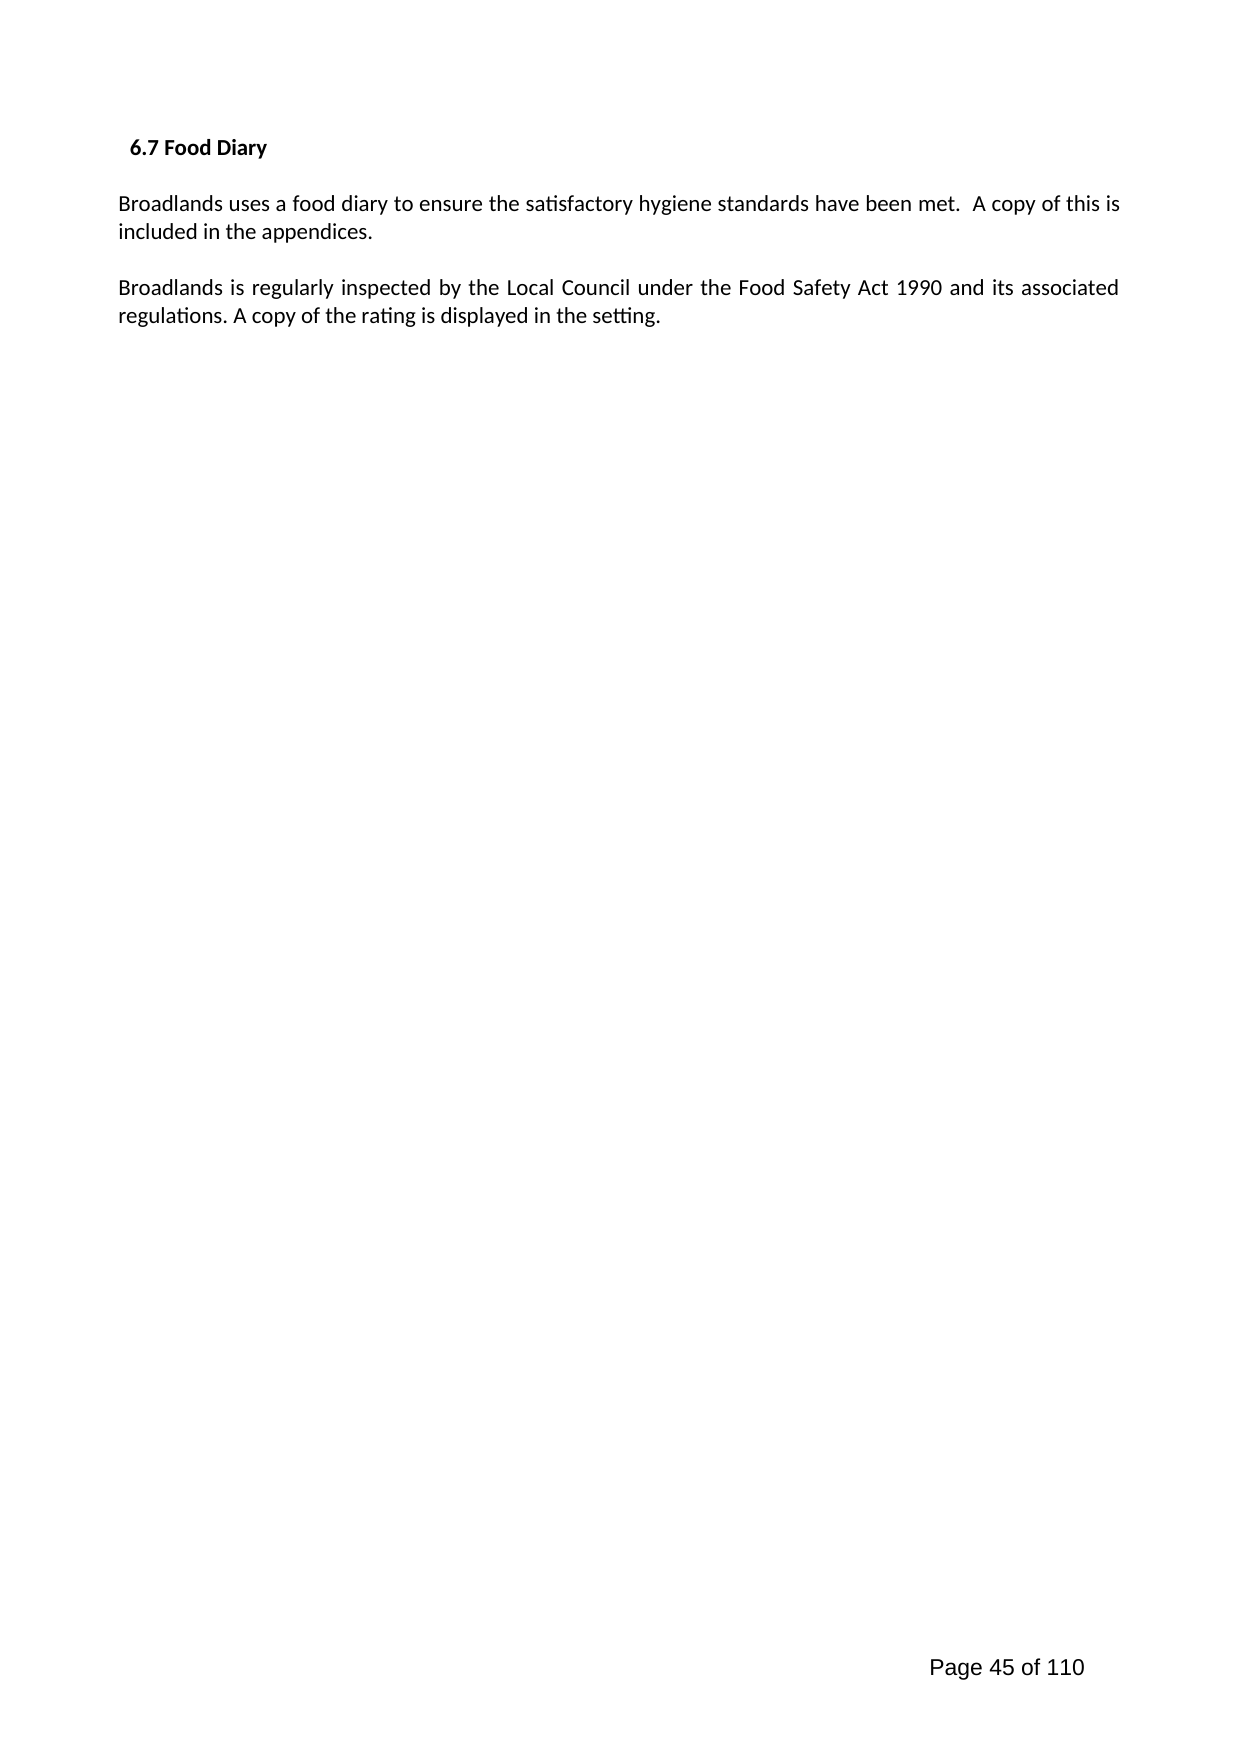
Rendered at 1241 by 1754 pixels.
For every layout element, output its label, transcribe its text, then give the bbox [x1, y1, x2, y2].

subtitle 6.7 Food Diary [129, 133, 1122, 161]
text Broadlands uses a food diary to ensure the satisfactory hygiene standards have been met. A copy of this is included in the appendices. [118, 189, 1122, 245]
text Broadlands is regularly inspected by the Local Council under the Food Safety Act 1990 and its associated regulations. A copy of the rating is displayed in the setting. [118, 273, 1122, 329]
